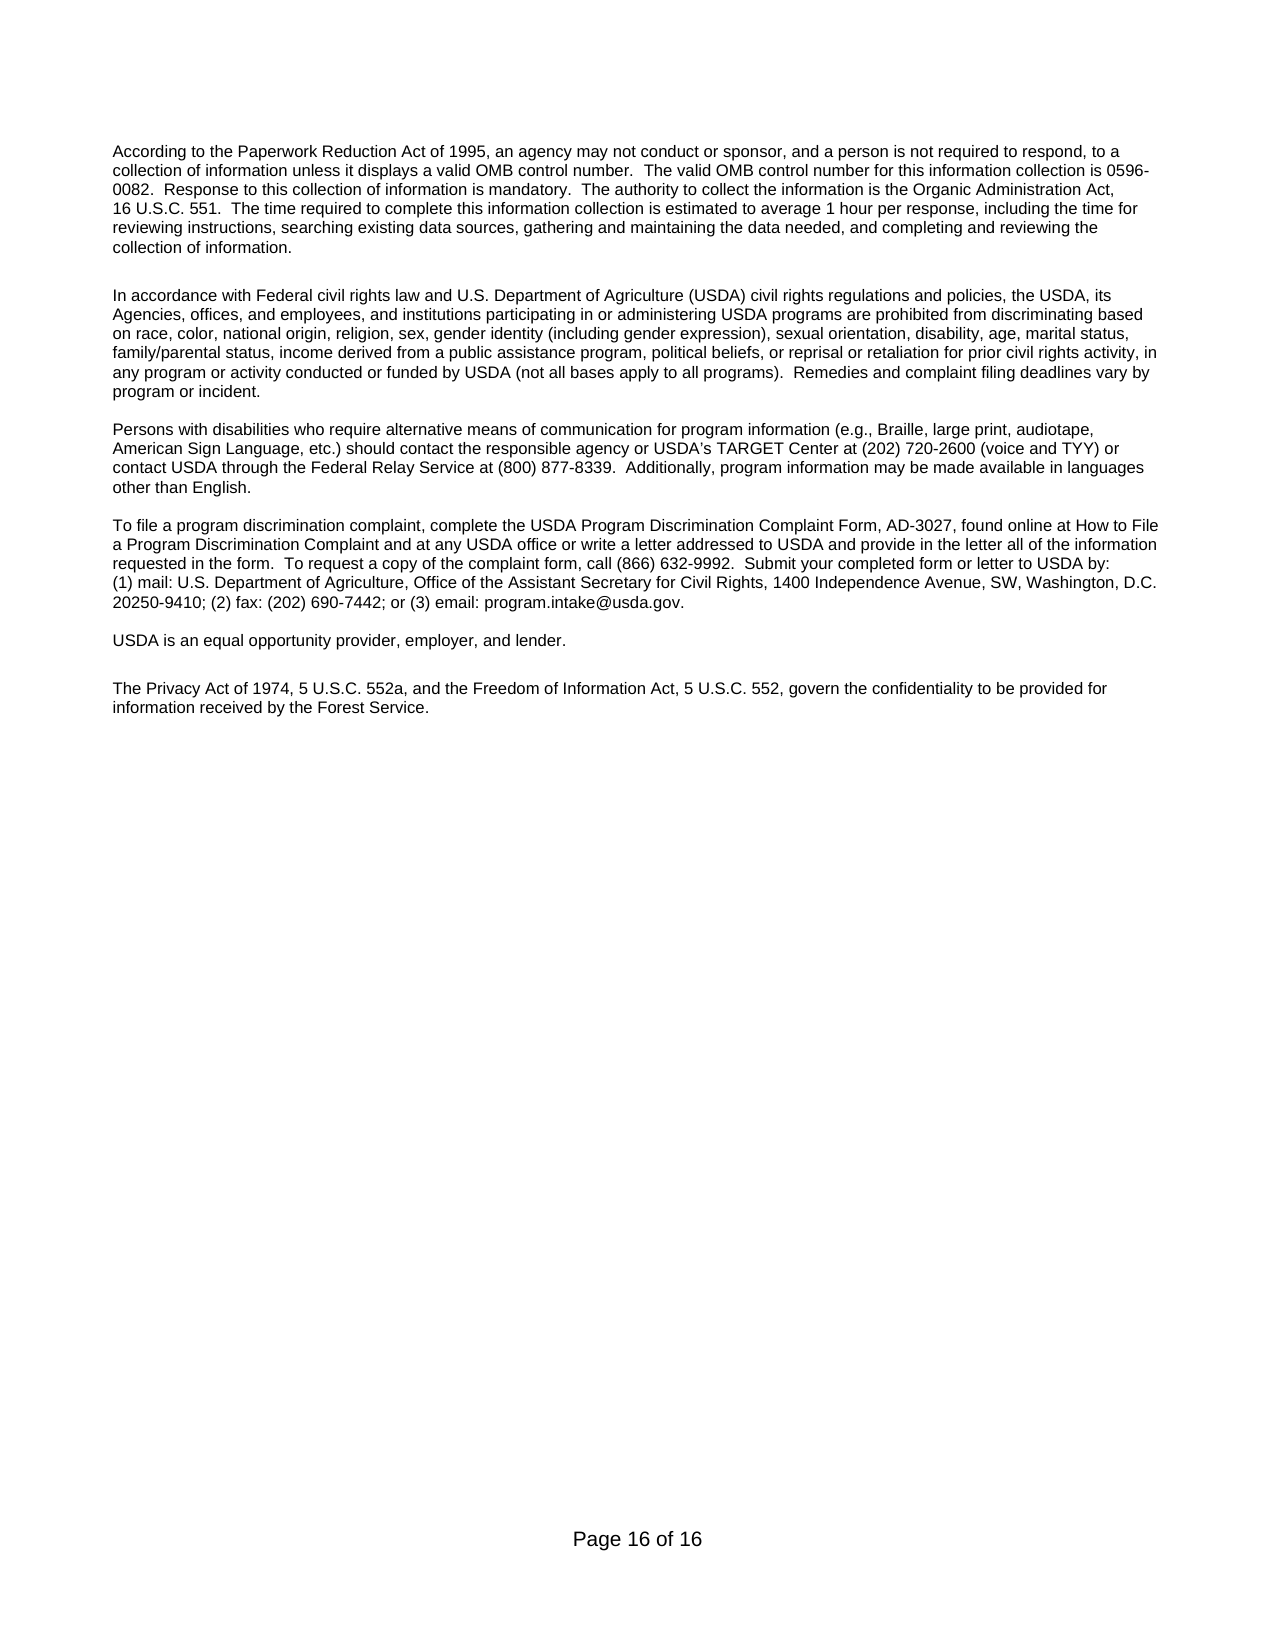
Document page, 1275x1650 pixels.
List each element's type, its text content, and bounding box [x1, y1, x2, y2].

text The Privacy Act of 1974, 5 U.S.C. 552a, and the Freedom of Information Act, 5 U.S.C. 552, govern the confidentiality to be provided for information received by the Forest Service. [112, 679, 1162, 717]
text Persons with disabilities who require alternative means of communication for program information (e.g., Braille, large print, audiotape, American Sign Language, etc.) should contact the responsible agency or USDA’s TARGET Center at (202) 720-2600 (voice and TYY) or contact USDA through the Federal Relay Service at (800) 877-8339. Additionally, program information may be made available in languages other than English. [112, 420, 1162, 497]
text To file a program discrimination complaint, complete the USDA Program Discrimination Complaint Form, AD-3027, found online at How to File a Program Discrimination Complaint and at any USDA office or write a letter addressed to USDA and provide in the letter all of the information requested in the form. To request a copy of the complaint form, call (866) 632-9992. Submit your completed form or letter to USDA by: (1) mail: U.S. Department of Agriculture, Office of the Assistant Secretary for Civil Rights, 1400 Independence Avenue, SW, Washington, D.C. 20250-9410; (2) fax: (202) 690-7442; or (3) email: program.intake@usda.gov. [112, 516, 1162, 612]
text According to the Paperwork Reduction Act of 1995, an agency may not conduct or sponsor, and a person is not required to respond, to a collection of information unless it displays a valid OMB control number. The valid OMB control number for this information collection is 0596-0082. Response to this collection of information is mandatory. The authority to collect the information is the Organic Administration Act, 16 U.S.C. 551. The time required to complete this information collection is estimated to average 1 hour per response, including the time for reviewing instructions, searching existing data sources, gathering and maintaining the data needed, and completing and reviewing the collection of information. [112, 142, 1162, 257]
text USDA is an equal opportunity provider, employer, and lender. [112, 631, 1162, 650]
text In accordance with Federal civil rights law and U.S. Department of Agriculture (USDA) civil rights regulations and policies, the USDA, its Agencies, offices, and employees, and institutions participating in or administering USDA programs are prohibited from discriminating based on race, color, national origin, religion, sex, gender identity (including gender expression), sexual orientation, disability, age, marital status, family/parental status, income derived from a public assistance program, political beliefs, or reprisal or retaliation for prior civil rights activity, in any program or activity conducted or funded by USDA (not all bases apply to all programs). Remedies and complaint filing deadlines vary by program or incident. [112, 286, 1162, 401]
